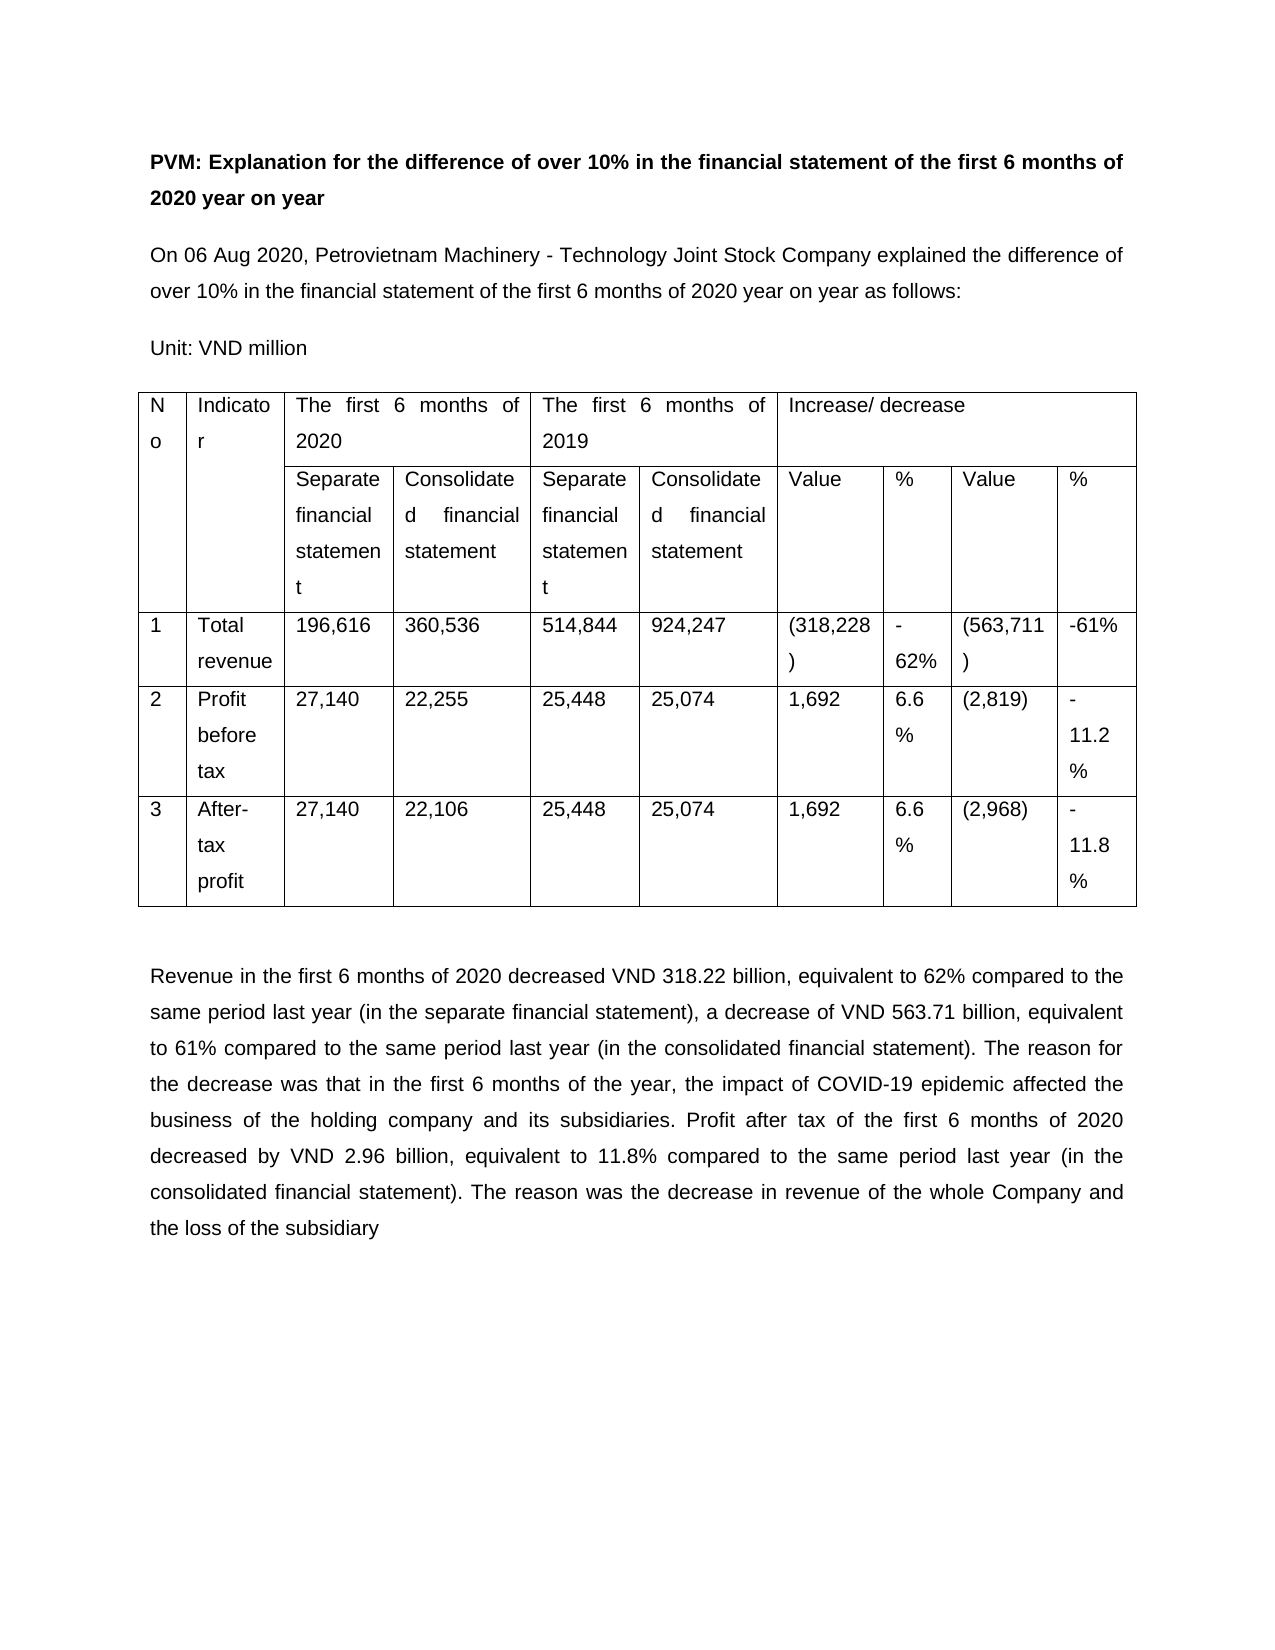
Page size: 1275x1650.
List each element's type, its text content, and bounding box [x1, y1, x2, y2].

table_cell (2,968) [952, 797, 1057, 906]
table_cell 27,140 [285, 797, 393, 906]
table_cell 25,448 [531, 687, 639, 796]
table_cell -11.2% [1058, 687, 1136, 796]
table_cell 1,692 [778, 797, 883, 906]
text Unit: VND million [150, 335, 1125, 359]
table_cell Value [952, 467, 1057, 612]
table_cell 2 [139, 687, 186, 796]
table_cell % [1058, 467, 1136, 612]
text Revenue in the first 6 months of 2020 decreased VND 318.22 billion, equivalent to 62% compared to the same period last year (in the separate financial statement), a decrease of VND 563.71 billion, equivalent to 61% compared to the same period last year (in the consolidated financial statement). The reason for the decrease was that in the first 6 months of the year, the impact of COVID-19 epidemic affected the business of the holding company and its subsidiaries. Profit after tax of the first 6 months of 2020 decreased by VND 2.96 billion, equivalent to 11.8% compared to the same period last year (in the consolidated financial statement). The reason was the decrease in revenue of the whole Company and the loss of the subsidiary [150, 964, 1125, 1239]
table_cell 924,247 [640, 613, 777, 686]
table_cell (2,819) [952, 687, 1057, 796]
table_cell (563,711) [952, 613, 1057, 686]
table_cell (318,228) [778, 613, 883, 686]
table_cell Separate financial statement [285, 467, 393, 612]
table_cell 27,140 [285, 687, 393, 796]
table_cell 1 [139, 613, 186, 686]
text On 06 Aug 2020, Petrovietnam Machinery - Technology Joint Stock Company explained the difference of over 10% in the financial statement of the first 6 months of 2020 year on year as follows: [150, 243, 1125, 303]
table_cell -62% [884, 613, 951, 686]
table_cell 1,692 [778, 687, 883, 796]
table_cell -11.8% [1058, 797, 1136, 906]
table_cell Value [778, 467, 883, 612]
table_header No [139, 393, 186, 612]
table_cell 6.6% [884, 797, 951, 906]
table_cell 196,616 [285, 613, 393, 686]
table_cell 514,844 [531, 613, 639, 686]
table_cell 6.6% [884, 687, 951, 796]
text PVM: Explanation for the difference of over 10% in the financial statement of the first 6 months of 2020 year on year [150, 150, 1125, 210]
table_cell Profit before tax [187, 687, 284, 796]
table_cell Total revenue [187, 613, 284, 686]
table_cell Consolidated financial statement [640, 467, 777, 612]
table_header Increase/ decrease [778, 393, 1136, 466]
table_cell 360,536 [394, 613, 530, 686]
table_cell 25,448 [531, 797, 639, 906]
table_header Indicator [187, 393, 284, 612]
table_cell 3 [139, 797, 186, 906]
table_cell % [884, 467, 951, 612]
table_cell After-tax profit [187, 797, 284, 906]
table_header The first 6 months of 2020 [285, 393, 530, 466]
table_cell 22,106 [394, 797, 530, 906]
table_cell 22,255 [394, 687, 530, 796]
table_cell 25,074 [640, 687, 777, 796]
table_cell Consolidated financial statement [394, 467, 530, 612]
table_cell -61% [1058, 613, 1136, 686]
table_header The first 6 months of 2019 [531, 393, 777, 466]
table_cell 25,074 [640, 797, 777, 906]
table_cell Separate financial statement [531, 467, 639, 612]
